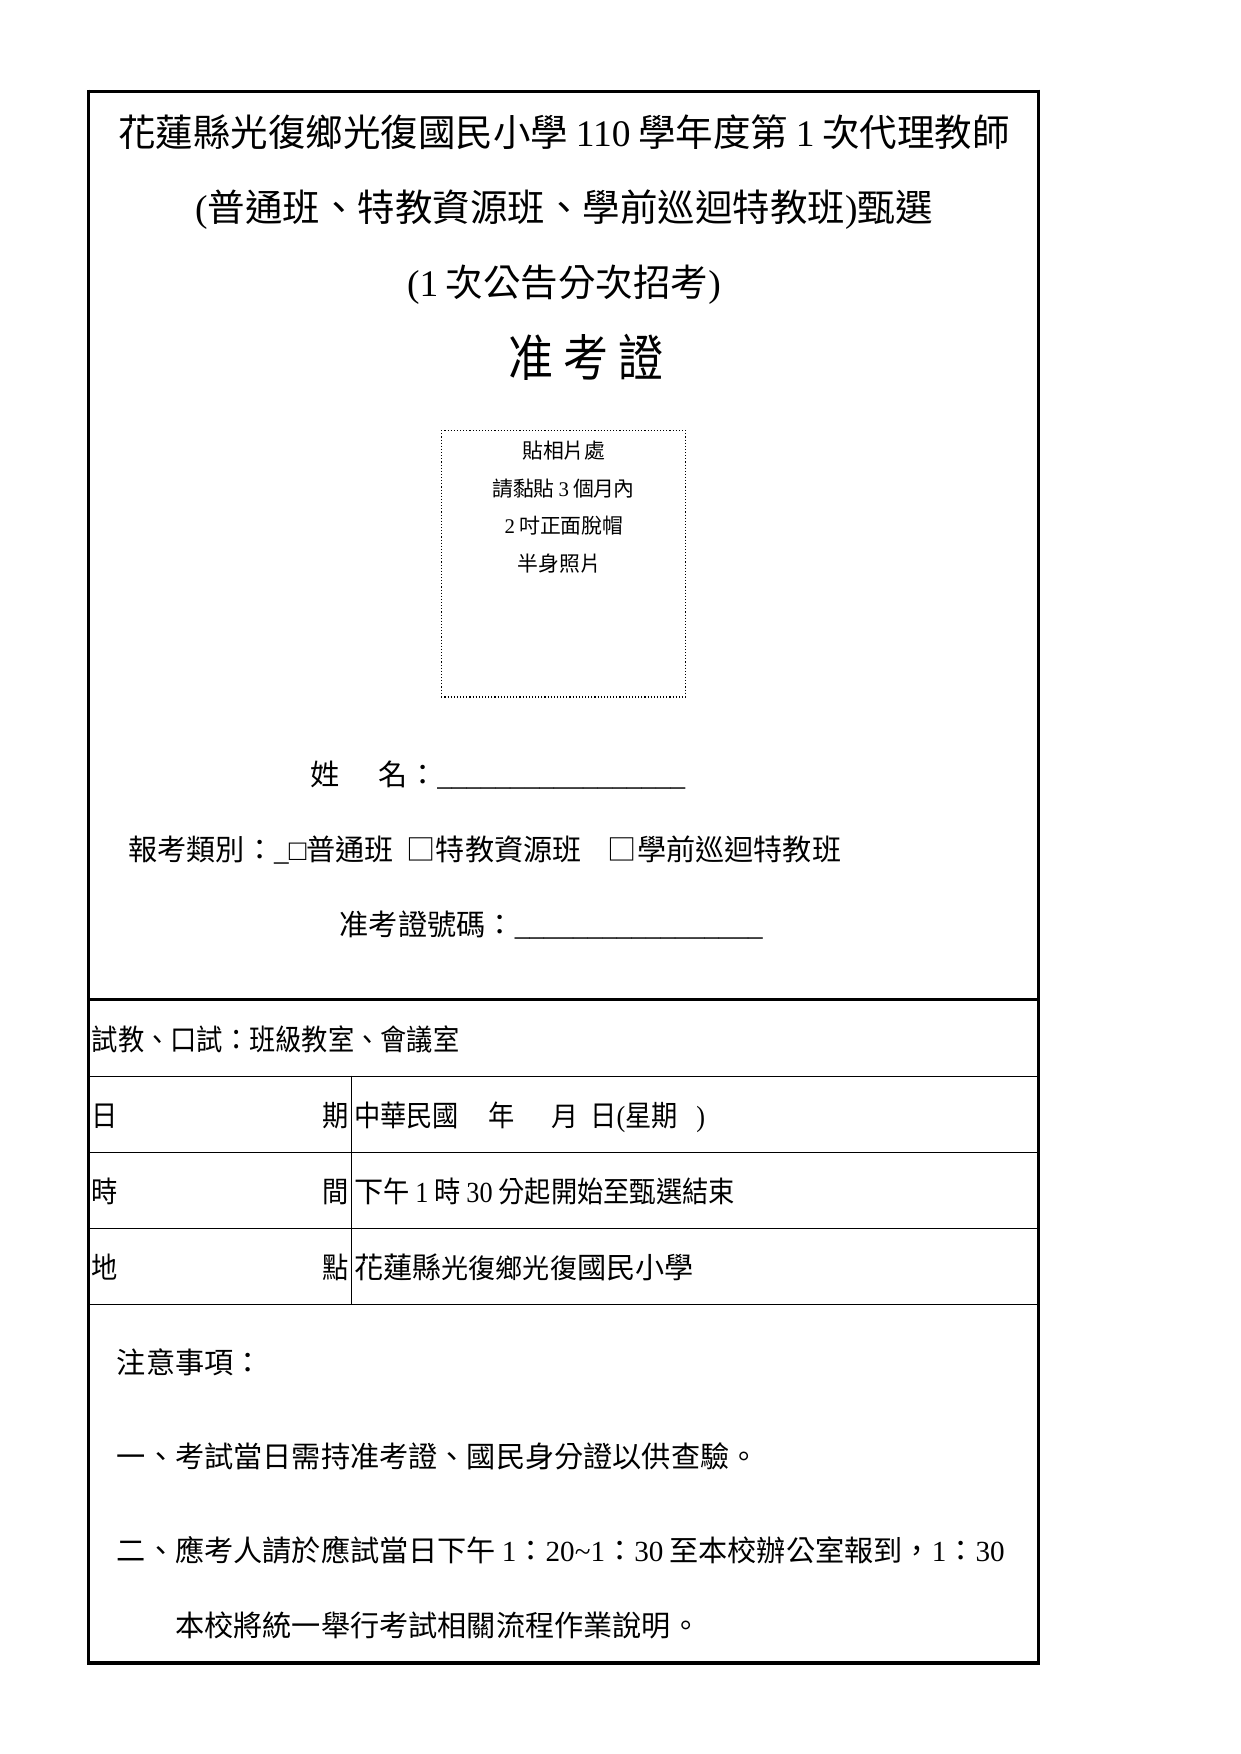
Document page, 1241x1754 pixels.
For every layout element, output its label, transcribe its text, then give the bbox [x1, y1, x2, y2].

table_cell 日期 [90, 1077, 351, 1152]
table_cell 中華民國 年 月 日(星期 ) [352, 1077, 1037, 1152]
table_cell 花蓮縣光復鄉光復國民小學 [352, 1229, 1037, 1304]
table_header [90, 93, 1037, 997]
table_cell 下午1時30分起開始至甄選結束 [352, 1153, 1037, 1228]
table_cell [90, 1305, 1037, 1661]
table_cell 試教、口試：班級教室、會議室 [90, 1001, 1037, 1076]
table_cell 地點 [90, 1229, 351, 1304]
table_cell 時間 [90, 1153, 351, 1228]
